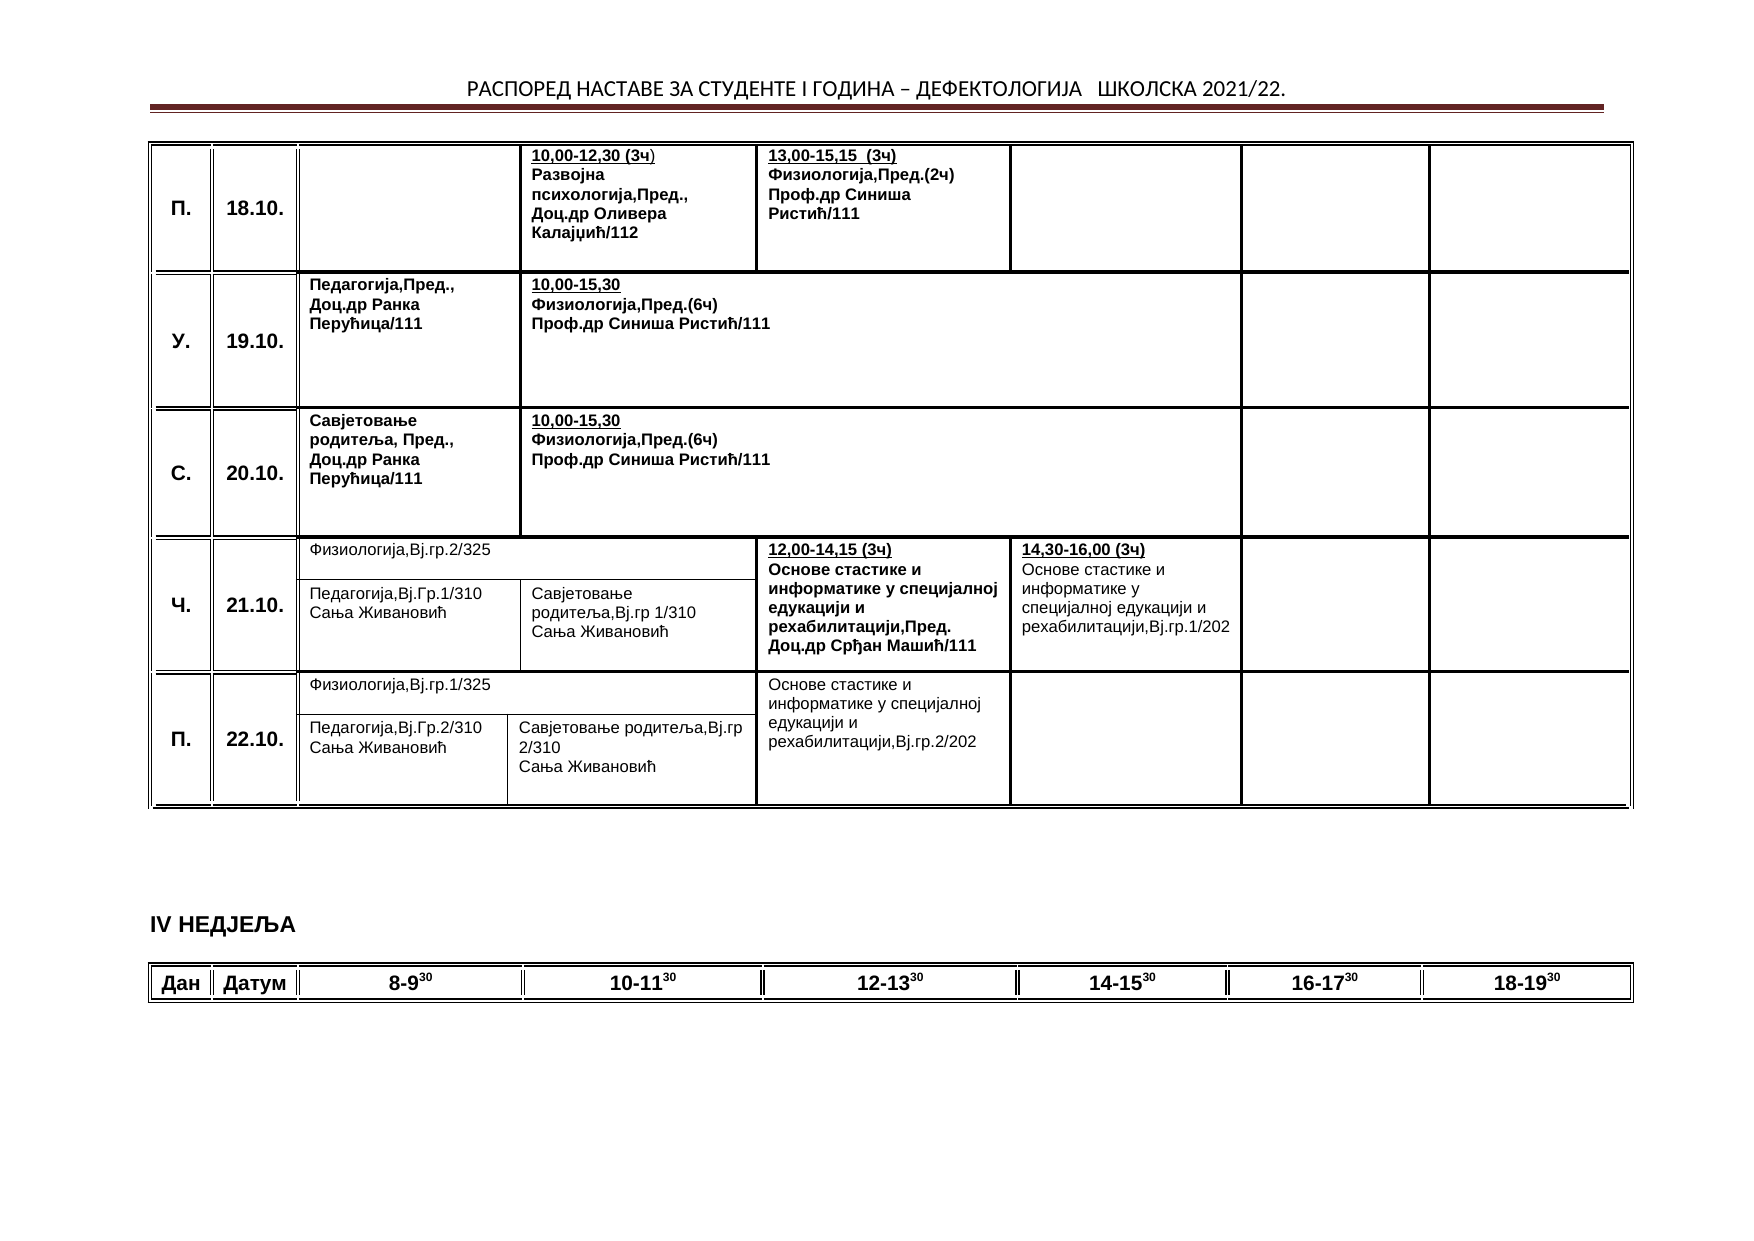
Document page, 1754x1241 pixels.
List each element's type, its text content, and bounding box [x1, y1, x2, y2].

table_cell Основе стастике и информатике у специјалној едукацији и рехабилитацији,Вј.гр.2/202 [758, 673, 1009, 804]
table_cell Педагогија,Вј.Гр.2/310 Сања Живановић [298, 715, 507, 804]
table_cell 13,00-15,15 (3ч) Физиологија,Пред.(2ч) Проф.др Синиша Ристић/111 [758, 146, 1009, 270]
table_header 14-1530 [1018, 967, 1227, 998]
table_cell [1243, 274, 1428, 406]
table_cell [1243, 409, 1428, 535]
table_cell [1431, 535, 1630, 670]
table_cell [1431, 406, 1630, 535]
table_cell [1431, 670, 1630, 804]
table_header 8-930 [298, 964, 523, 998]
table_cell 18.10. [212, 143, 298, 270]
table_cell [1012, 146, 1240, 270]
table_cell [1431, 270, 1630, 406]
table_cell [1012, 673, 1240, 804]
table_cell Савјетовање родитеља, Пред., Доц.др Ранка Перућица/111 [300, 409, 519, 535]
table_header 12-1330 [763, 966, 1017, 998]
table_cell Савјетовање родитеља,Вј.гр 1/310 Сања Живановић [521, 580, 755, 670]
table_cell [1243, 539, 1428, 670]
table_cell 12,00-14,15 (3ч) Основе стастике и информатике у специјалној едукацији и рехабилитацији,Пред. Доц.др Срђан Машић/111 [758, 539, 1009, 670]
table_cell П. [150, 670, 212, 804]
table_cell П. [150, 143, 212, 270]
table_cell Савјетовање родитеља,Вј.гр 2/310 Сања Живановић [508, 715, 755, 804]
table_cell [1431, 146, 1630, 270]
table_cell С. [150, 406, 212, 535]
table_cell 14,30-16,00 (3ч) Основе стастике и информатике у специјалној едукацији и рехабилитацији,Вј.гр.1/202 [1012, 539, 1240, 670]
table_cell 19.10. [214, 275, 296, 406]
table_header 16-1730 [1227, 964, 1422, 998]
table_header 10-1130 [523, 964, 763, 998]
text IV НЕДЈЕЉА [150, 911, 1604, 937]
table_cell Ч. [150, 535, 212, 670]
table_cell [298, 145, 519, 270]
table_cell 10,00-15,30 Физиологија,Пред.(6ч) Проф.др Синиша Ристић/111 [522, 409, 1240, 535]
table_cell [1243, 673, 1428, 804]
table_header Дан [150, 964, 212, 998]
table_cell Педагогија,Вј.Гр.1/310 Сања Живановић [300, 580, 520, 670]
table_cell Физиологија,Вј.гр.2/325 [300, 539, 755, 579]
table_cell 21.10. [214, 540, 296, 670]
table_header Датум [212, 964, 298, 998]
table_cell 20.10. [214, 411, 296, 535]
table_cell У. [150, 270, 212, 406]
table_cell [1243, 146, 1428, 270]
table_header 18-1930 [1422, 966, 1630, 998]
table_cell Педагогија,Пред., Доц.др Ранка Перућица/111 [300, 274, 519, 406]
table_cell 10,00-15,30 Физиологија,Пред.(6ч) Проф.др Синиша Ристић/111 [522, 274, 1240, 406]
table_cell Физиологија,Вј.гр.1/325 [300, 673, 755, 713]
table_cell 22.10. [212, 674, 298, 804]
table_cell 10,00-12,30 (3ч) Развојна психологија,Пред., Доц.др Оливера Калајџић/112 [522, 146, 755, 270]
